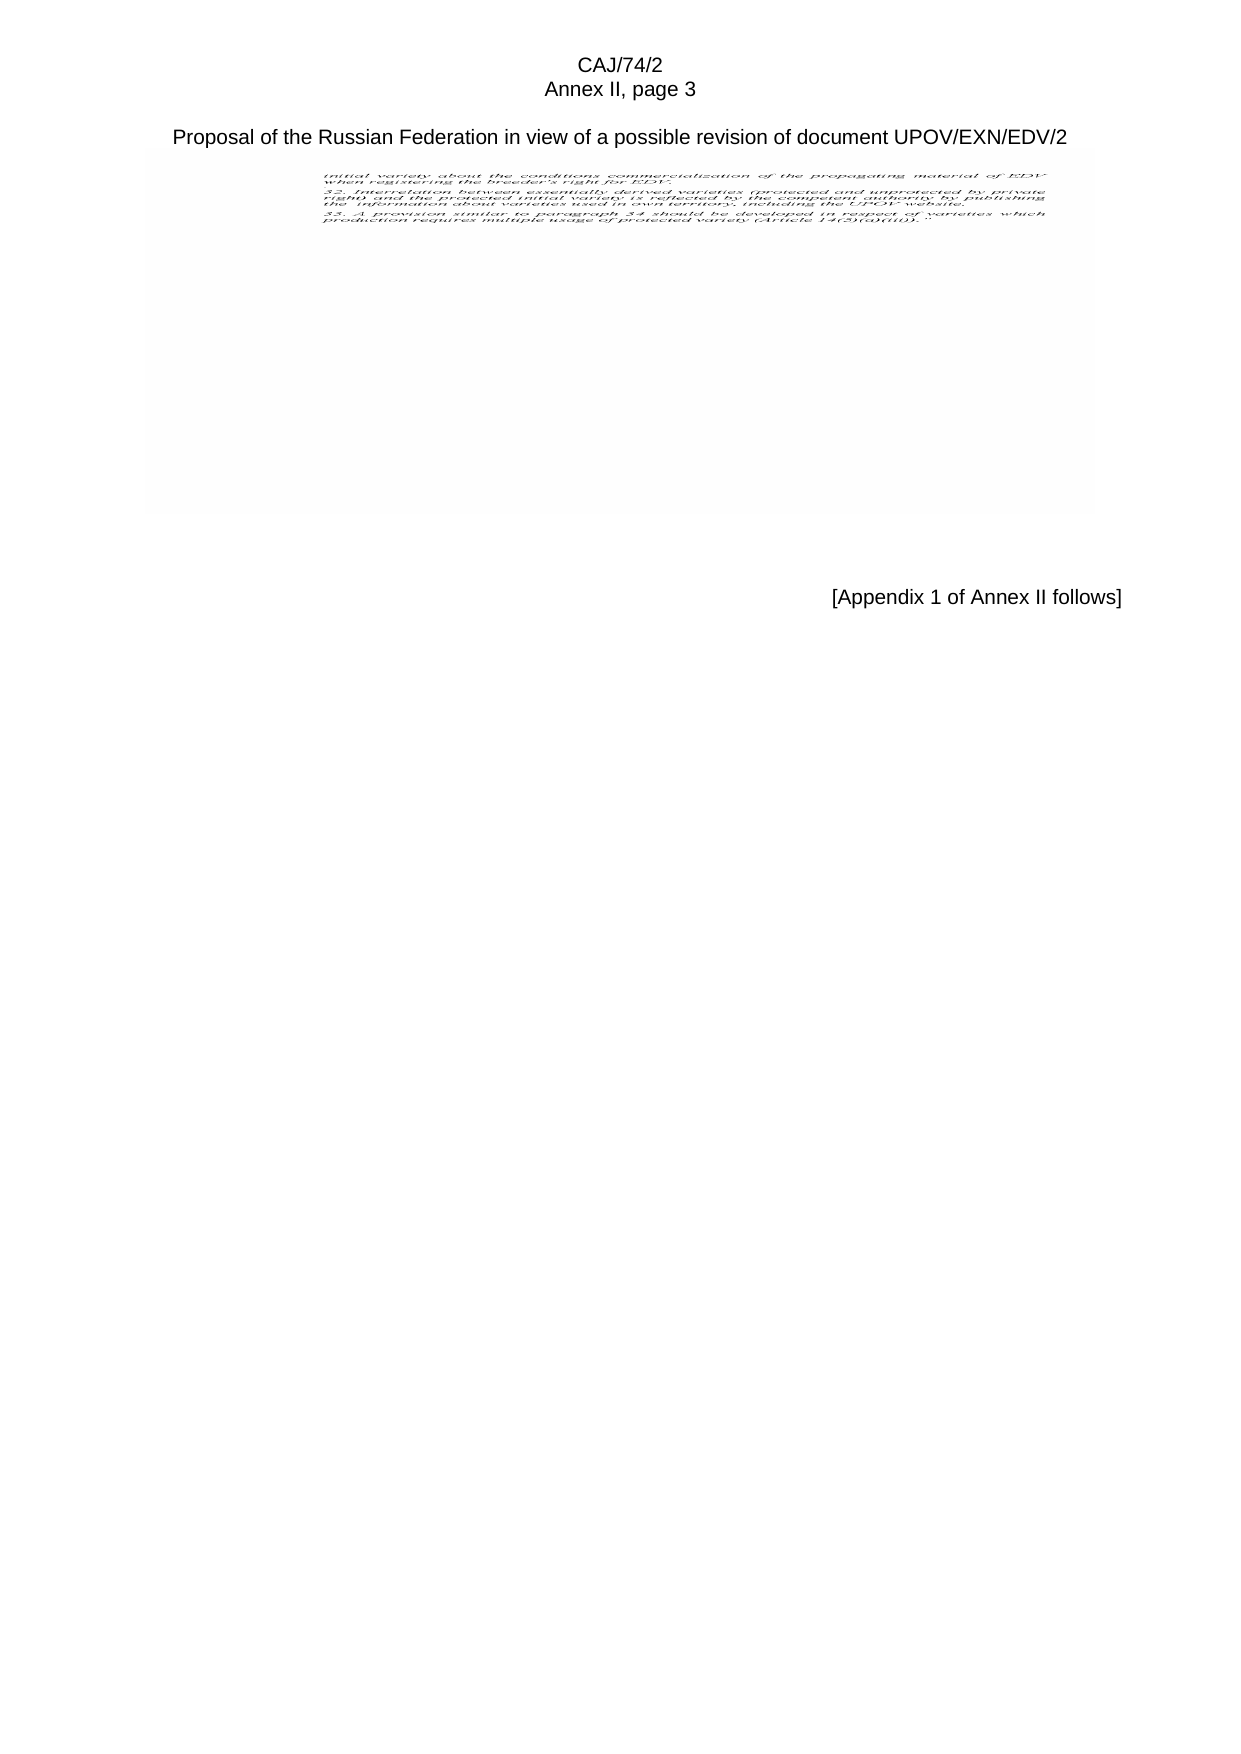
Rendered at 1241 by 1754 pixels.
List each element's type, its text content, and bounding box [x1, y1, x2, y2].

picture [144, 148, 1096, 514]
text [Appendix 1 of Annex II follows] [118, 585, 1122, 609]
